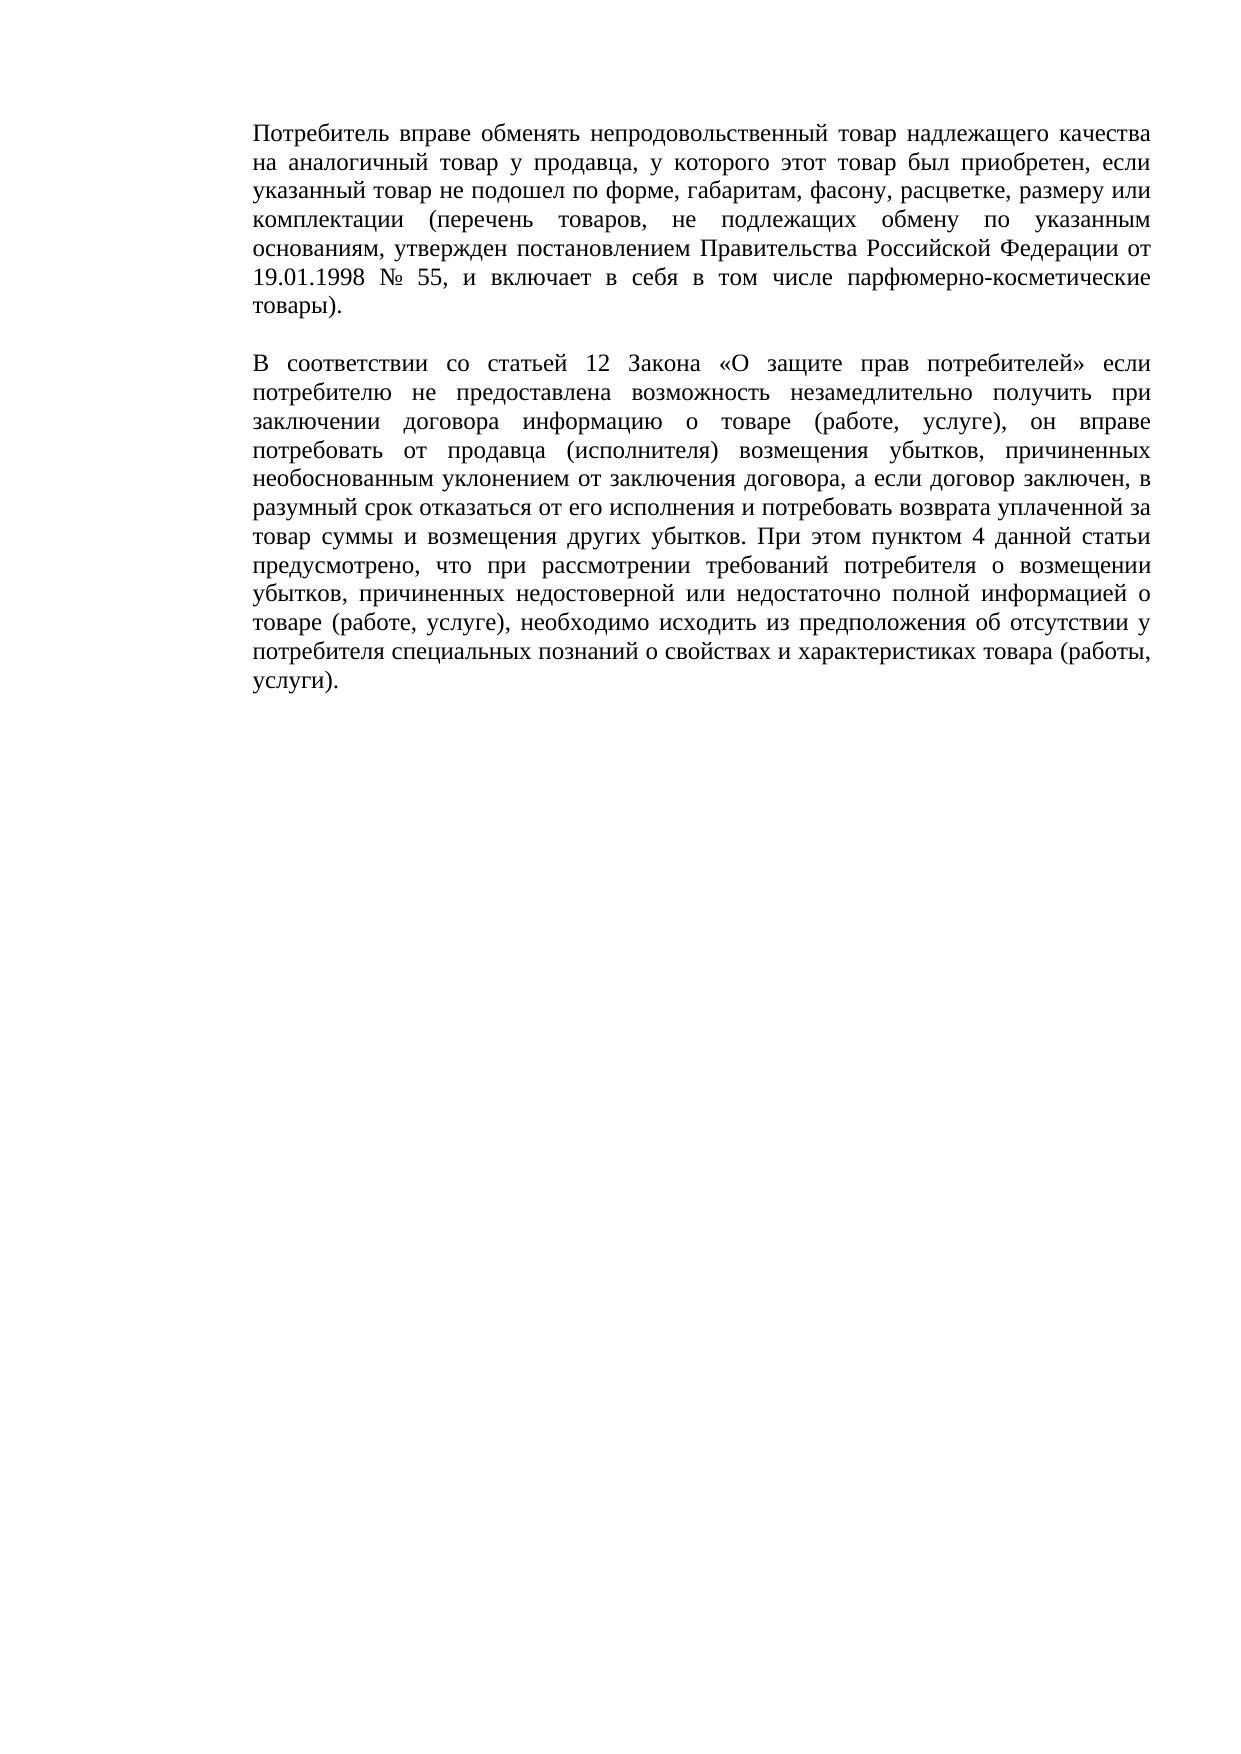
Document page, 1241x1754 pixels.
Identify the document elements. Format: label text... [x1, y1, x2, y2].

text Потребитель вправе обменять непродовольственный товар надлежащего качества на аналогичный товар у продавца, у которого этот товар был приобретен, если указанный товар не подошел по форме, габаритам, фасону, расцветке, размеру или комплектации (перечень товаров, не подлежащих обмену по указанным основаниям, утвержден постановлением Правительства Российской Федерации от 19.01.1998 № 55, и включает в себя в том числе парфюмерно-косметические товары). [252, 118, 1152, 319]
text В соответствии со статьей 12 Закона «О защите прав потребителей» если потребителю не предоставлена возможность незамедлительно получить при заключении договора информацию о товаре (работе, услуге), он вправе потребовать от продавца (исполнителя) возмещения убытков, причиненных необоснованным уклонением от заключения договора, а если договор заключен, в разумный срок отказаться от его исполнения и потребовать возврата уплаченной за товар суммы и возмещения других убытков. При этом пунктом 4 данной статьи предусмотрено, что при рассмотрении требований потребителя о возмещении убытков, причиненных недостоверной или недостаточно полной информацией о товаре (работе, услуге), необходимо исходить из предположения об отсутствии у потребителя специальных познаний о свойствах и характеристиках товара (работы, услуги). [252, 348, 1152, 693]
